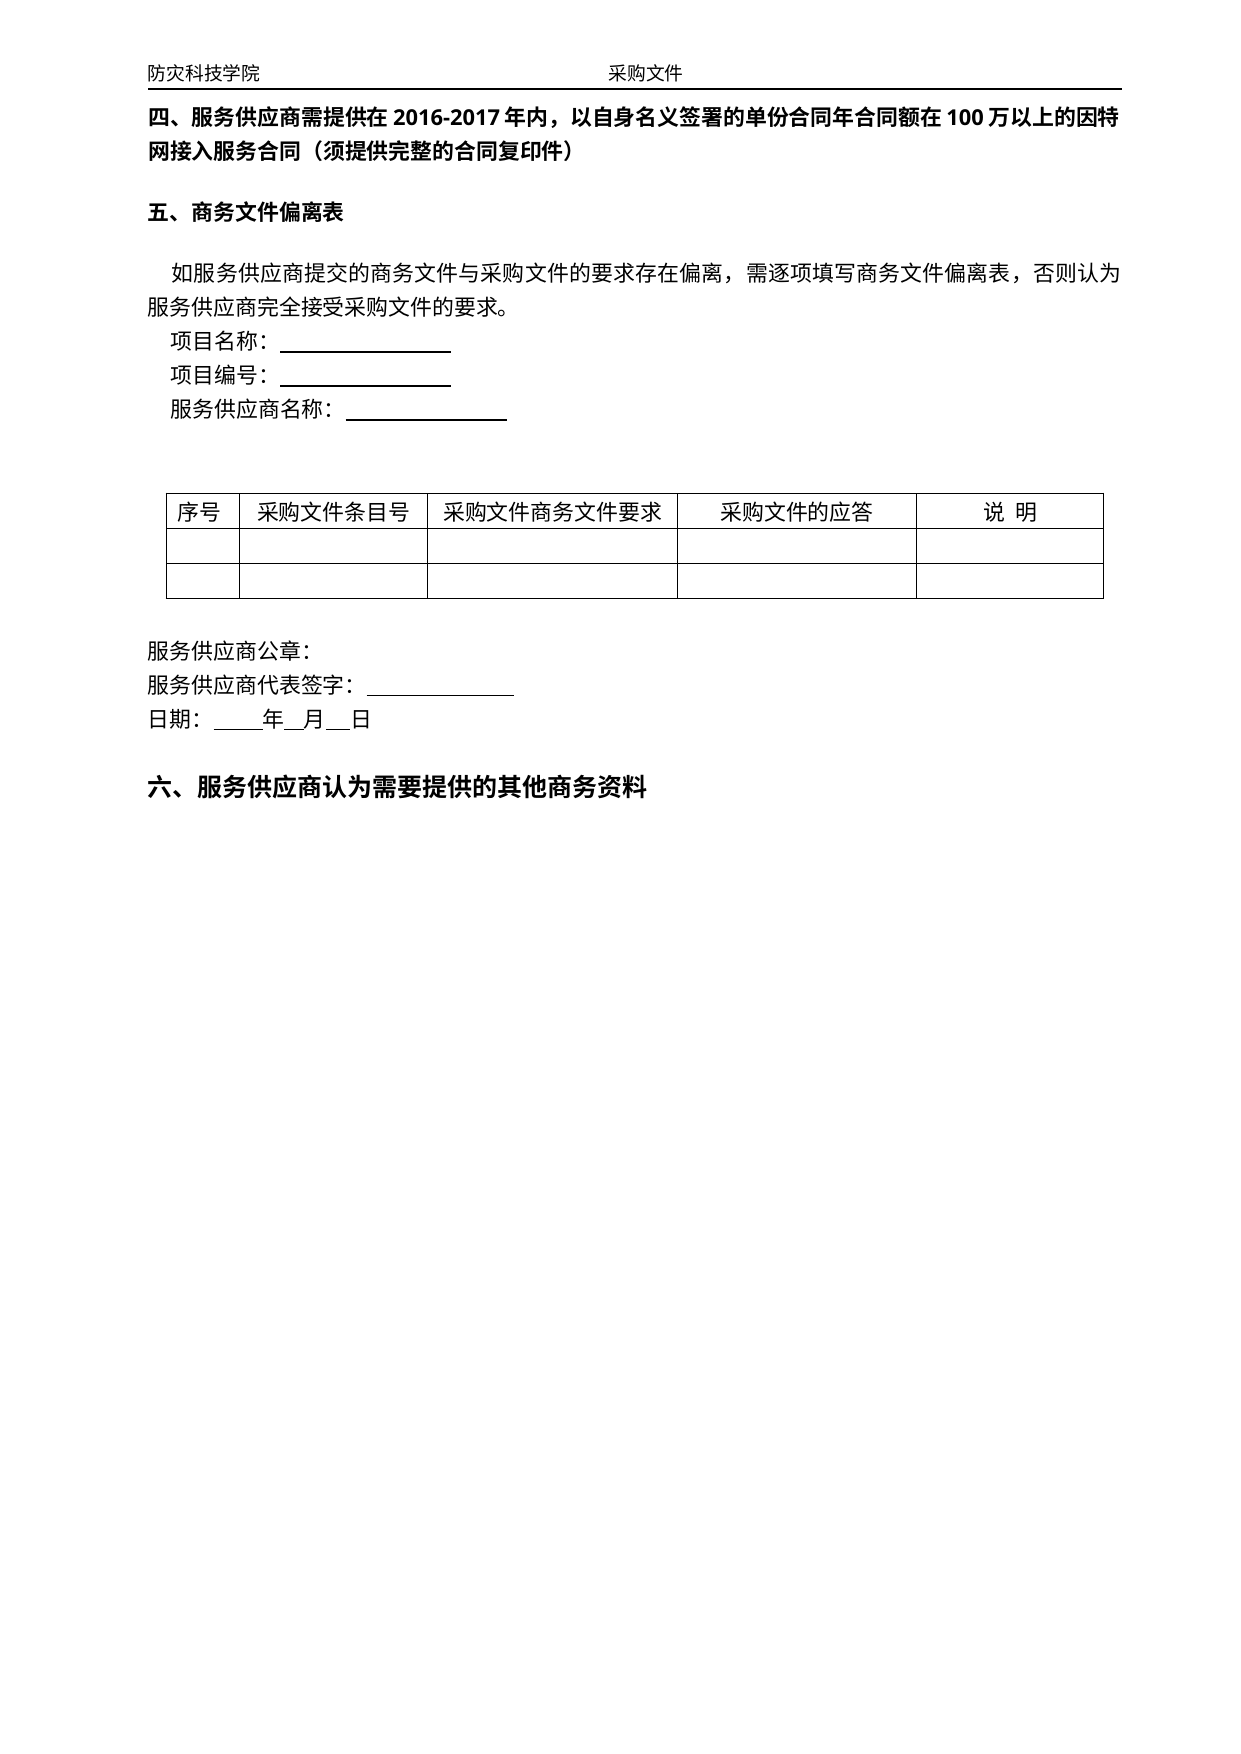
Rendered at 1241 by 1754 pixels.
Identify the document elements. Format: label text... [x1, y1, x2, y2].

text 日期： 年 月 日 [148, 700, 1122, 734]
table_cell [240, 529, 427, 562]
text 项目名称： [148, 323, 1122, 357]
table_header 采购文件条目号 [240, 494, 427, 527]
table_header 采购文件商务文件要求 [428, 494, 677, 527]
table_cell [428, 529, 677, 562]
text 项目编号： [148, 357, 1122, 391]
table_cell [167, 529, 239, 562]
list 五、商务文件偏离表 [148, 194, 1122, 228]
list 四、服务供应商需提供在2016-2017年内，以自身名义签署的单份合同年合同额在100万以上的因特网接入服务合同（须提供完整的合同复印件） [148, 99, 1122, 167]
table_cell [678, 529, 916, 562]
text 服务供应商名称： [148, 391, 1122, 424]
text 服务供应商代表签字： [148, 666, 1122, 700]
table_cell [678, 564, 916, 597]
text 服务供应商公章： [148, 632, 1122, 666]
table_cell [240, 564, 427, 597]
table_header 序号 [167, 494, 239, 527]
text 如服务供应商提交的商务文件与采购文件的要求存在偏离，需逐项填写商务文件偏离表，否则认为服务供应商完全接受采购文件的要求。 [148, 255, 1122, 323]
table_cell [428, 564, 677, 597]
table_header 采购文件的应答 [678, 494, 916, 527]
table_cell [917, 529, 1103, 562]
table_cell [917, 564, 1103, 597]
text 六、服务供应商认为需要提供的其他商务资料 [148, 751, 1122, 819]
table_cell [167, 564, 239, 597]
table_header 说 明 [917, 494, 1103, 527]
